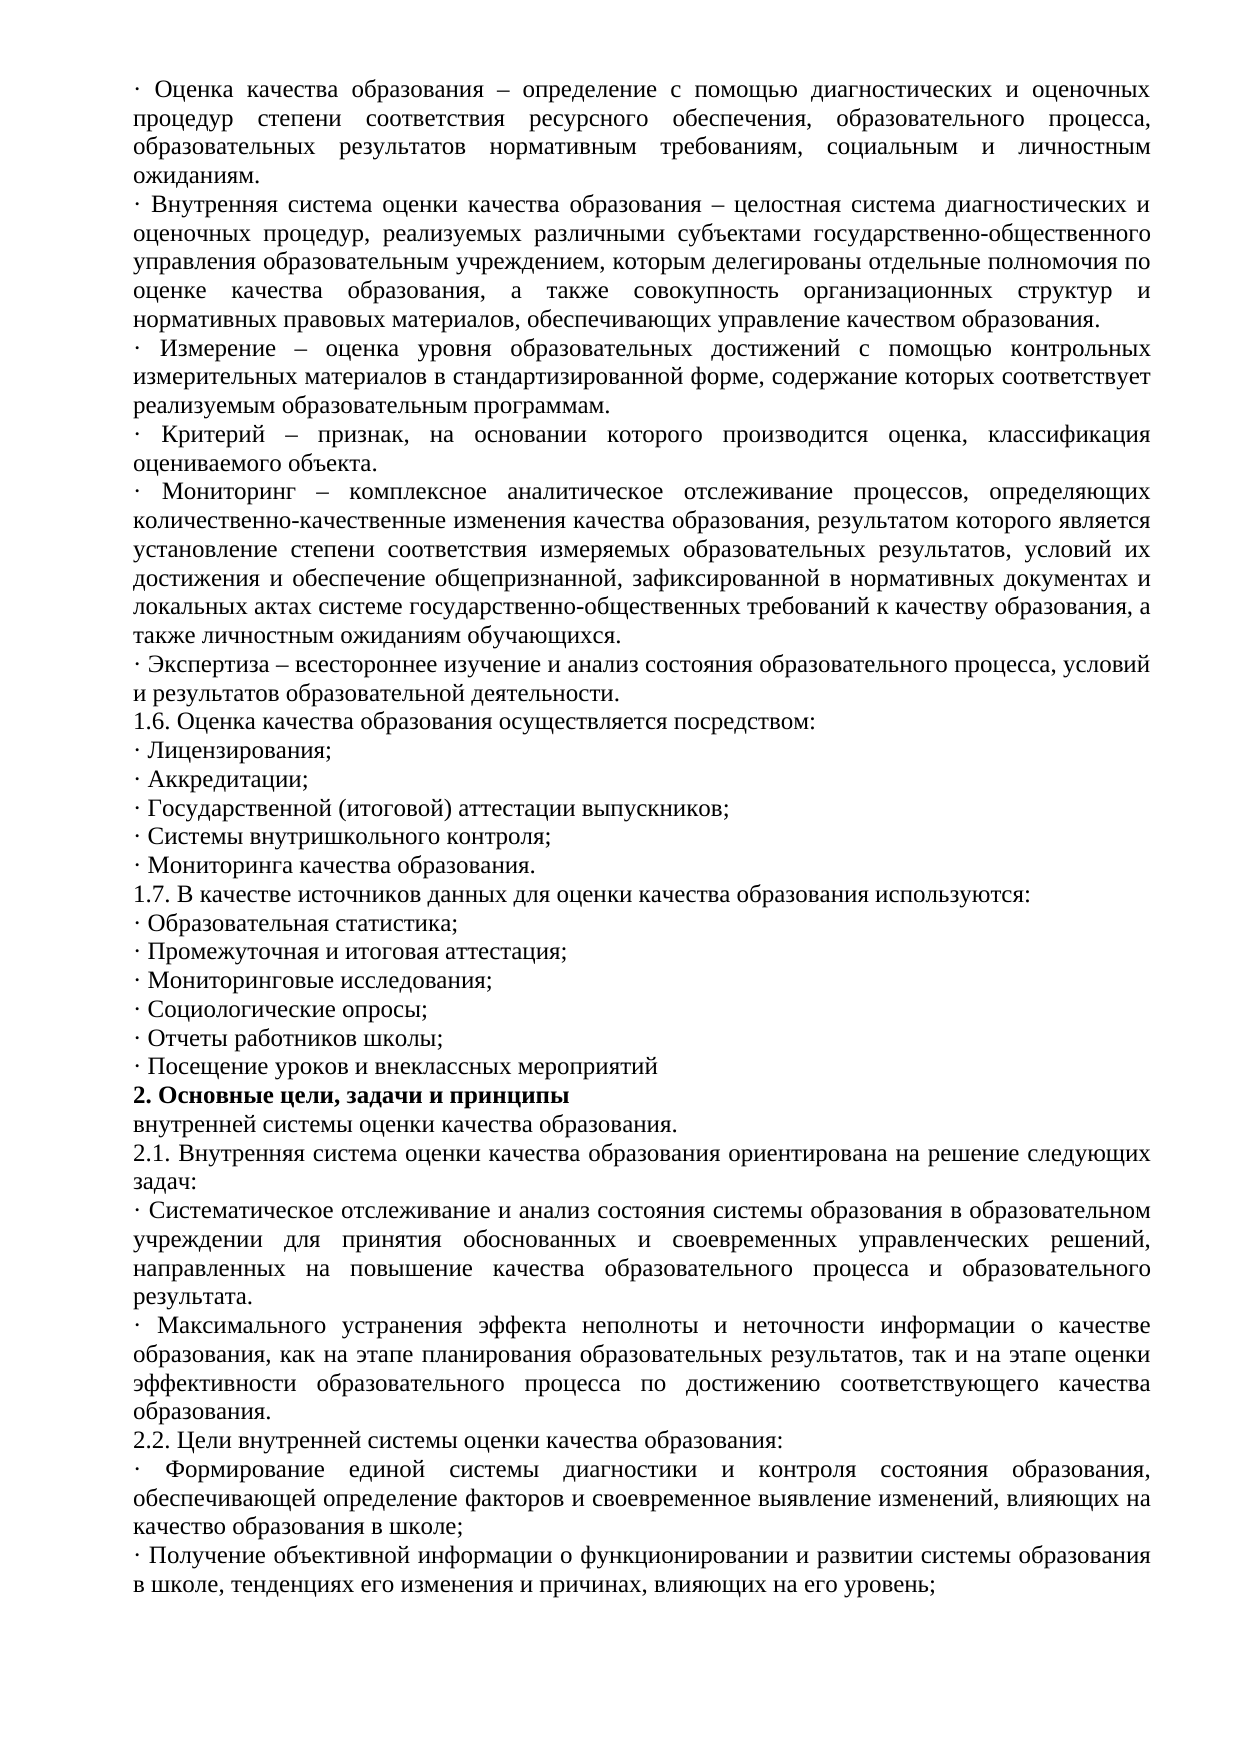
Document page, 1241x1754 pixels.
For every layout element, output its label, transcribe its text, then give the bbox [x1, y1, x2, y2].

text · Измерение – оценка уровня образовательных достижений с помощью контрольных измерительных материалов в стандартизированной форме, содержание которых соответствует реализуемым образовательным программам. [133, 333, 1152, 419]
text · Мониторинг – комплексное аналитическое отслеживание процессов, определяющих количественно-качественные изменения качества образования, результатом которого является установление степени соответствия измеряемых образовательных результатов, условий их достижения и обеспечение общепризнанной, зафиксированной в нормативных документах и локальных актах системе государственно-общественных требований к качеству образования, а также личностным ожиданиям обучающихся. [133, 476, 1152, 649]
text · Государственной (итоговой) аттестации выпускников; [133, 793, 1152, 821]
text · Экспертиза – всестороннее изучение и анализ состояния образовательного процесса, условий и результатов образовательной деятельности. [133, 649, 1152, 706]
text 2. Основные цели, задачи и принципы [133, 1080, 1152, 1109]
text · Аккредитации; [133, 764, 1152, 793]
text 2.2. Цели внутренней системы оценки качества образования: [133, 1425, 1152, 1454]
text · Образовательная статистика; [133, 908, 1152, 936]
text · Отчеты работников школы; [133, 1023, 1152, 1051]
text · Оценка качества образования – определение с помощью диагностических и оценочных процедур степени соответствия ресурсного обеспечения, образовательного процесса, образовательных результатов нормативным требованиям, социальным и личностным ожиданиям. [133, 74, 1152, 189]
text 1.7. В качестве источников данных для оценки качества образования используются: [133, 879, 1152, 908]
text · Формирование единой системы диагностики и контроля состояния образования, обеспечивающей определение факторов и своевременное выявление изменений, влияющих на качество образования в школе; [133, 1454, 1152, 1540]
text 2.1. Внутренняя система оценки качества образования ориентирована на решение следующих задач: [133, 1138, 1152, 1195]
text 1.6. Оценка качества образования осуществляется посредством: [133, 706, 1152, 735]
text · Посещение уроков и внеклассных мероприятий [133, 1051, 1152, 1080]
text · Максимального устранения эффекта неполноты и неточности информации о качестве образования, как на этапе планирования образовательных результатов, так и на этапе оценки эффективности образовательного процесса по достижению соответствующего качества образования. [133, 1310, 1152, 1425]
text · Критерий – признак, на основании которого производится оценка, классификация оцениваемого объекта. [133, 419, 1152, 476]
text внутренней системы оценки качества образования. [133, 1109, 1152, 1138]
text · Социологические опросы; [133, 994, 1152, 1023]
text · Систематическое отслеживание и анализ состояния системы образования в образовательном учреждении для принятия обоснованных и своевременных управленческих решений, направленных на повышение качества образовательного процесса и образовательного результата. [133, 1195, 1152, 1310]
text · Мониторинговые исследования; [133, 965, 1152, 994]
text · Получение объективной информации о функционировании и развитии системы образования в школе, тенденциях его изменения и причинах, влияющих на его уровень; [133, 1540, 1152, 1598]
text · Мониторинга качества образования. [133, 850, 1152, 879]
text · Промежуточная и итоговая аттестация; [133, 936, 1152, 965]
text · Системы внутришкольного контроля; [133, 821, 1152, 850]
text · Внутренняя система оценки качества образования – целостная система диагностических и оценочных процедур, реализуемых различными субъектами государственно-общественного управления образовательным учреждением, которым делегированы отдельные полномочия по оценке качества образования, а также совокупность организационных структур и нормативных правовых материалов, обеспечивающих управление качеством образования. [133, 189, 1152, 333]
text · Лицензирования; [133, 735, 1152, 764]
